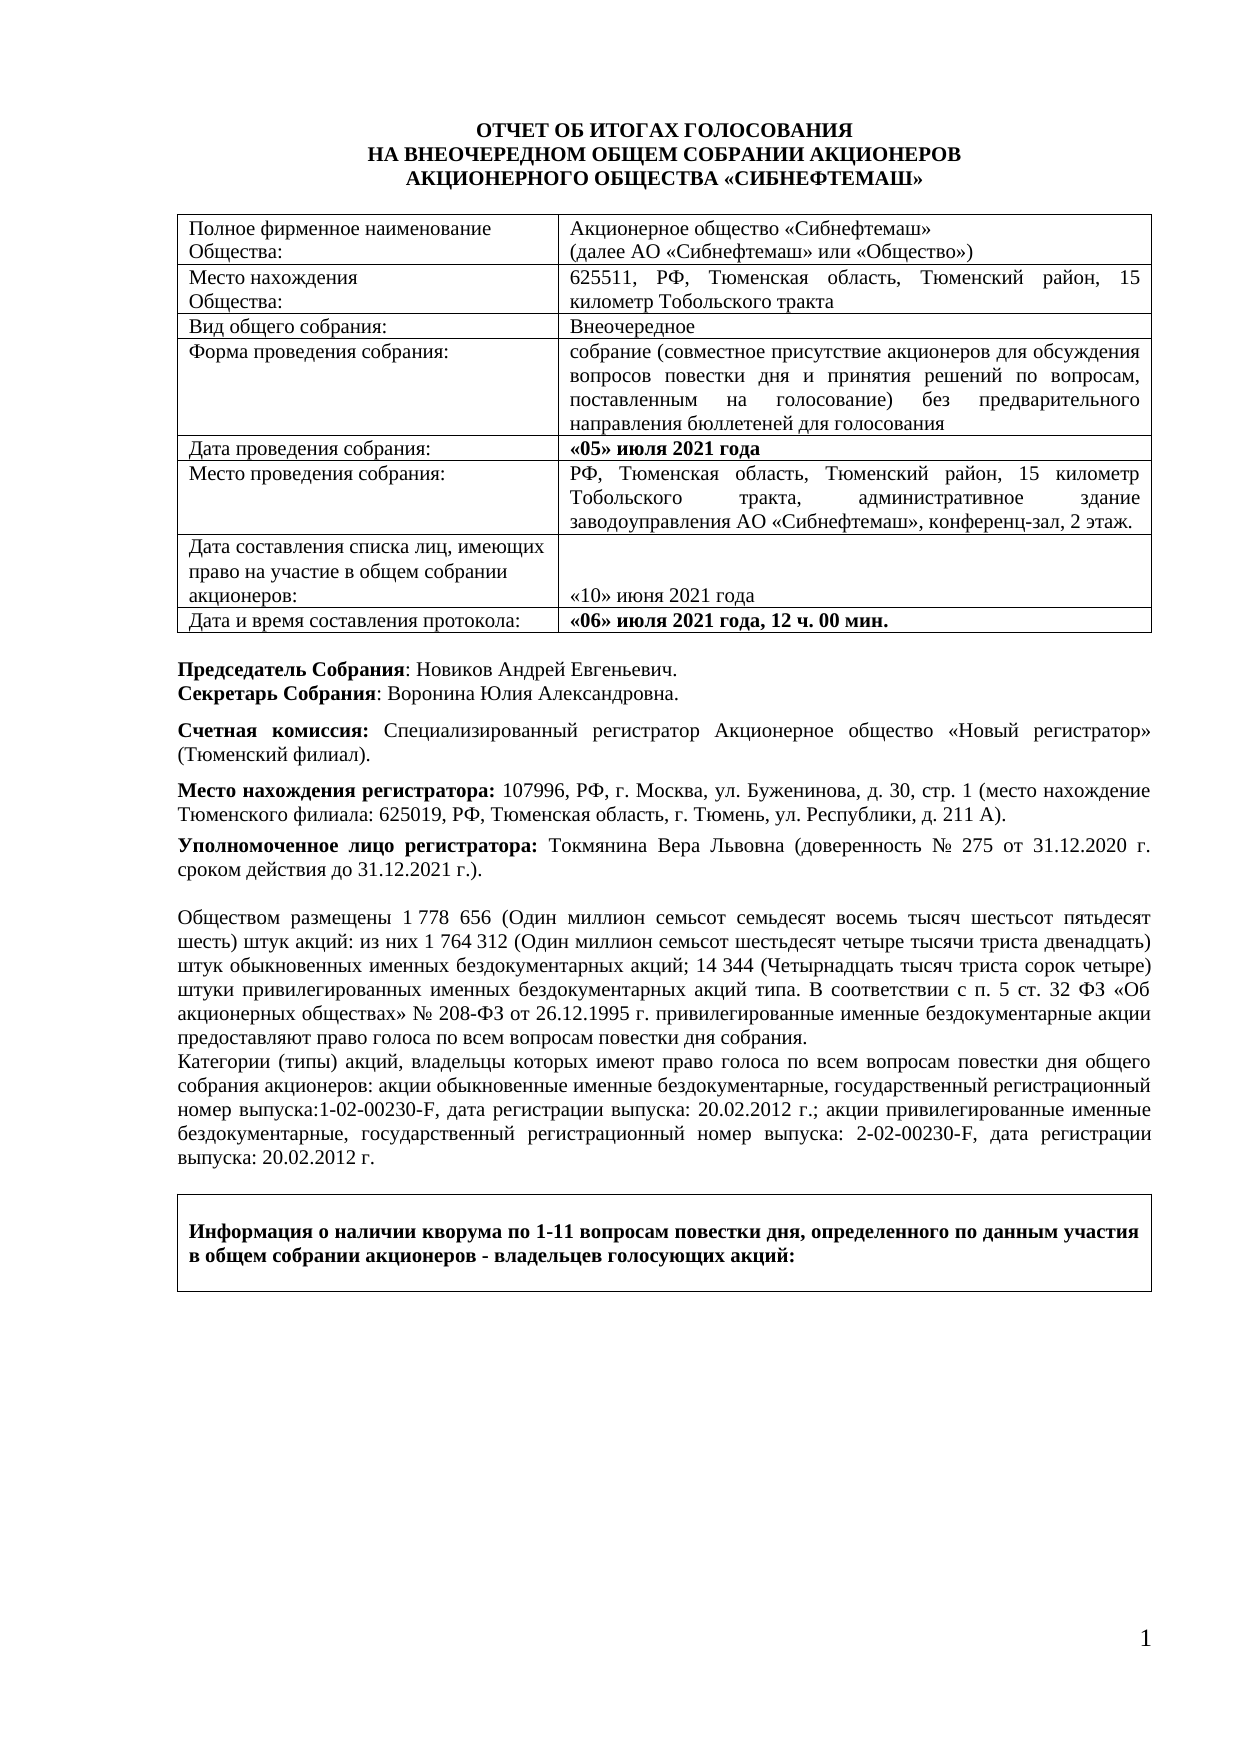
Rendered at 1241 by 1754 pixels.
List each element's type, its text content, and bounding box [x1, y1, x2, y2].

table_cell «10» июня 2021 года [559, 535, 1151, 607]
text Обществом размещены 1 778 656 (Один миллион семьсот семьдесят восемь тысяч шестьсот пятьдесят шесть) штук акций: из них 1 764 312 (Один миллион семьсот шестьдесят четыре тысячи триста двенадцать) штук обыкновенных именных бездокументарных акций; 14 344 (Четырнадцать тысяч триста сорок четыре) штуки привилегированных именных бездокументарных акций типа. В соответствии с п. 5 ст. 32 ФЗ «Об акционерных обществах» № 208-ФЗ от 26.12.1995 г. привилегированные именные бездокументарные акции предоставляют право голоса по всем вопросам повестки дня собрания. [177, 905, 1152, 1049]
text ОТЧЕТ ОБ ИТОГАХ ГОЛОСОВАНИЯ [177, 118, 1152, 142]
text НА ВНЕОЧЕРЕДНОМ ОБЩЕМ СОБРАНИИ АКЦИОНЕРОВ [177, 142, 1152, 166]
table_cell Дата и время составления протокола: [178, 608, 558, 632]
table_cell Дата составления списка лиц, имеющих право на участие в общем собрании акционеров: [178, 535, 558, 607]
table_cell Место проведения собрания: [178, 461, 558, 533]
table_header Полное фирменное наименование Общества: [178, 215, 558, 263]
table_cell Форма проведения собрания: [178, 339, 558, 435]
table_header Информация о наличии кворума по 1-11 вопросам повестки дня, определенного по данным участия в общем собрании акционеров - владельцев голосующих акций: [178, 1195, 1151, 1291]
table_header Акционерное общество «Сибнефтемаш» (далее АО «Сибнефтемаш» или «Общество») [559, 215, 1151, 263]
text Категории (типы) акций, владельцы которых имеют право голоса по всем вопросам повестки дня общего собрания акционеров: акции обыкновенные именные бездокументарные, государственный регистрационный номер выпуска:1-02-00230-F, дата регистрации выпуска: 20.02.2012 г.; акции привилегированные именные бездокументарные, государственный регистрационный номер выпуска: 2-02-00230-F, дата регистрации выпуска: 20.02.2012 г. [177, 1049, 1152, 1169]
text Секретарь Собрания: Воронина Юлия Александровна. [177, 681, 1152, 705]
text Уполномоченное лицо регистратора: Токмянина Вера Львовна (доверенность № 275 от 31.12.2020 г. сроком действия до 31.12.2021 г.). [177, 832, 1152, 881]
table_cell собрание (совместное присутствие акционеров для обсуждения вопросов повестки дня и принятия решений по вопросам, поставленным на голосование) без предварительного направления бюллетеней для голосования [559, 339, 1151, 435]
table_cell Внеочередное [559, 314, 1151, 338]
text Место нахождения регистратора: 107996, РФ, г. Москва, ул. Буженинова, д. 30, стр. 1 (место нахождение Тюменского филиала: 625019, РФ, Тюменская область, г. Тюмень, ул. Республики, д. 211 А). [177, 778, 1152, 826]
text Счетная комиссия: Специализированный регистратор Акционерное общество «Новый регистратор» (Тюменский филиал). [177, 717, 1152, 766]
table_cell «06» июля 2021 года, 12 ч. 00 мин. [559, 608, 1151, 632]
title АКЦИОНЕРНОГО ОБЩЕСТВА «СИБНЕФТЕМАШ» [177, 166, 1152, 190]
table_cell Вид общего собрания: [178, 314, 558, 338]
table_cell 625511, РФ, Тюменская область, Тюменский район, 15 километр Тобольского тракта [559, 265, 1151, 313]
table_cell РФ, Тюменская область, Тюменский район, 15 километр Тобольского тракта, административное здание заводоуправления АО «Сибнефтемаш», конференц-зал, 2 этаж. [559, 461, 1151, 533]
table_cell «05» июля 2021 года [559, 436, 1151, 460]
table_cell Дата проведения собрания: [178, 436, 558, 460]
table_cell Место нахождения Общества: [178, 265, 558, 313]
text Председатель Собрания: Новиков Андрей Евгеньевич. [177, 657, 1152, 681]
